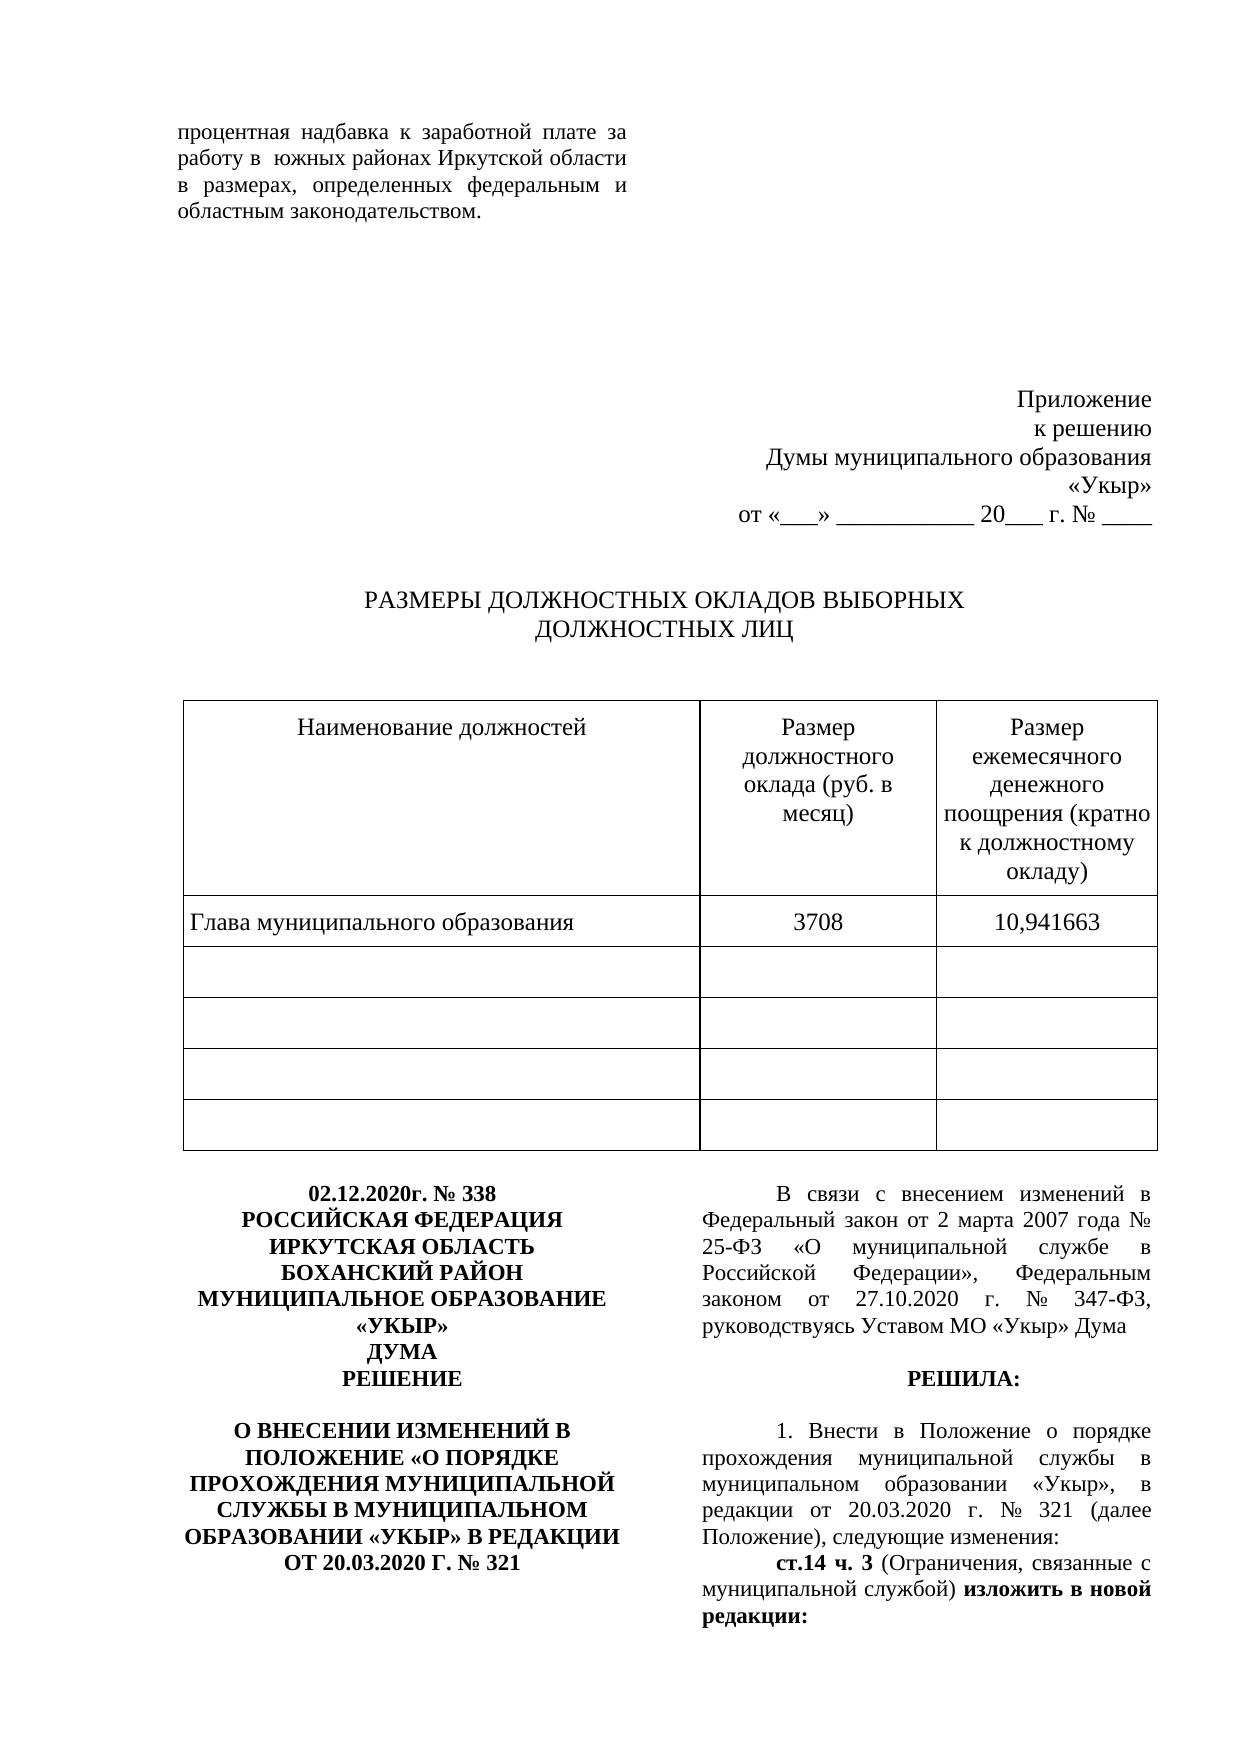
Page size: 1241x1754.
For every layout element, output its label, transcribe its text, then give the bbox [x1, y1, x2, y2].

table_cell [937, 1100, 1157, 1150]
table_cell 3708 [701, 896, 936, 946]
table_cell [701, 998, 936, 1048]
text МУНИЦИПАЛЬНОЕ ОБРАЗОВАНИЕ «УКЫР» [177, 1286, 627, 1338]
table_cell [701, 947, 936, 997]
text Приложение [177, 384, 1152, 413]
text 02.12.2020г. № 338 [177, 1180, 627, 1206]
text «Укыр» [177, 470, 1152, 499]
text ДУМА [177, 1338, 627, 1364]
table_cell [184, 998, 699, 1048]
text ИРКУТСКАЯ ОБЛАСТЬ [177, 1233, 627, 1259]
table_cell Глава муниципального образования [184, 896, 699, 946]
table_header Размер должностного оклада (руб. в месяц) [701, 701, 936, 895]
text РОССИЙСКАЯ ФЕДЕРАЦИЯ [177, 1206, 627, 1233]
table_cell [184, 1049, 699, 1099]
table_header Наименование должностей [184, 701, 699, 895]
text Думы муниципального образования [177, 442, 1152, 470]
table_cell [937, 947, 1157, 997]
text РЕШИЛА: [702, 1364, 1152, 1391]
table_cell [184, 1100, 699, 1150]
table_cell [937, 998, 1157, 1048]
table_cell [937, 1049, 1157, 1099]
text ст.14 ч. 3 (Ограничения, связанные с муниципальной службой) изложить в новой редакции: [702, 1549, 1152, 1628]
text РАЗМЕРЫ ДОЛЖНОСТНЫХ ОКЛАДОВ ВЫБОРНЫХ [177, 585, 1152, 614]
table_header Размер ежемесячного денежного поощрения (кратно к должностному окладу) [937, 701, 1157, 895]
text О ВНЕСЕНИИ ИЗМЕНЕНИЙ В ПОЛОЖЕНИЕ «О ПОРЯДКЕ ПРОХОЖДЕНИЯ МУНИЦИПАЛЬНОЙ СЛУЖБЫ В МУНИЦИПАЛЬНОМ ОБРАЗОВАНИИ «УКЫР» В РЕДАКЦИИ ОТ 20.03.2020 Г. № 321 [177, 1417, 627, 1575]
table_cell [701, 1100, 936, 1150]
text ДОЛЖНОСТНЫХ ЛИЦ [177, 614, 1152, 643]
table_cell [701, 1049, 936, 1099]
text РЕШЕНИЕ [177, 1364, 627, 1391]
text к решению [177, 413, 1152, 442]
text БОХАНСКИЙ РАЙОН [177, 1259, 627, 1286]
text 1. Внести в Положение о порядке прохождения муниципальной службы в муниципальном образовании «Укыр», в редакции от 20.03.2020 г. № 321 (далее Положение), следующие изменения: [702, 1417, 1152, 1549]
table_cell [184, 947, 699, 997]
text В связи с внесением изменений в Федеральный закон от 2 марта 2007 года № 25-ФЗ «О муниципальной службе в Российской Федерации», Федеральным законом от 27.10.2020 г. № 347-ФЗ, руководствуясь Уставом МО «Укыр» Дума [702, 1180, 1152, 1338]
table_cell 10,941663 [937, 896, 1157, 946]
text от «___» ___________ 20___ г. № ____ [177, 499, 1152, 528]
